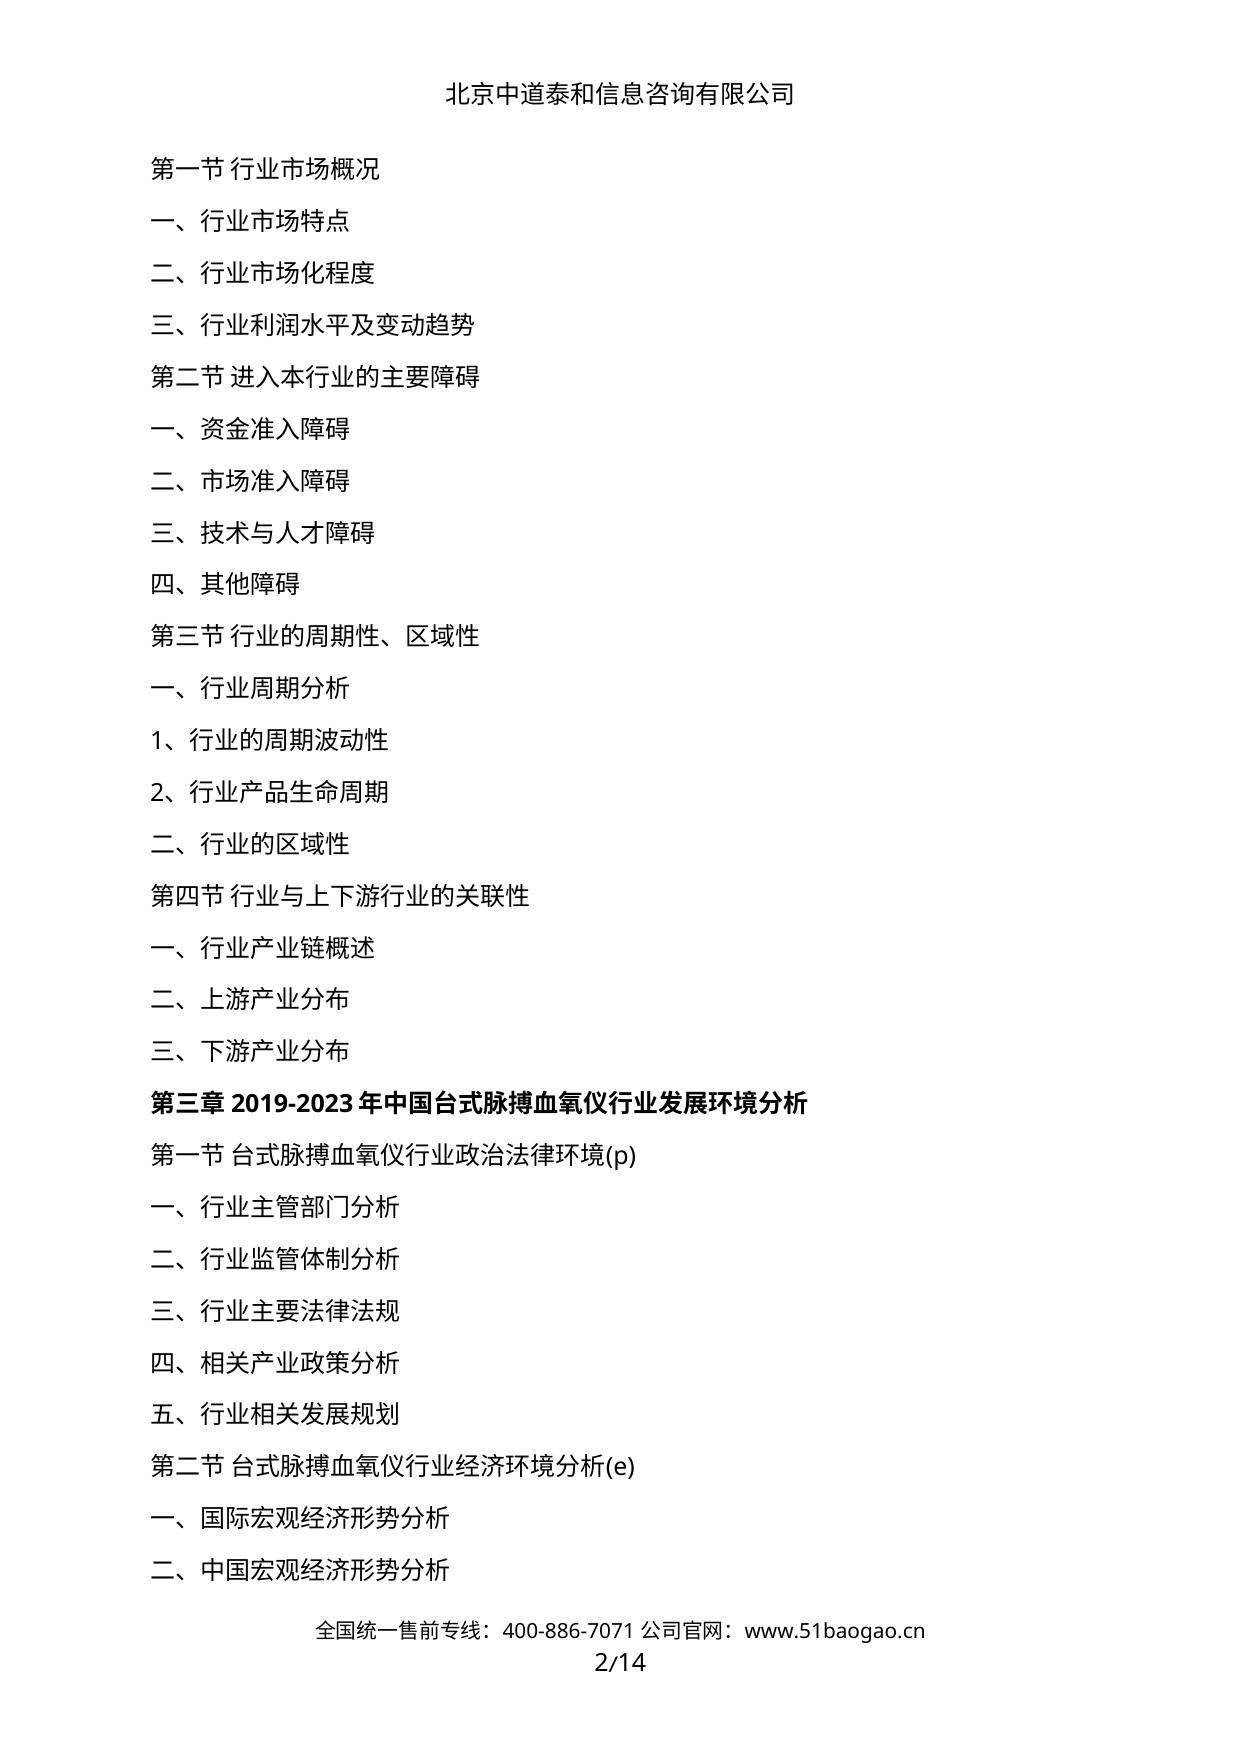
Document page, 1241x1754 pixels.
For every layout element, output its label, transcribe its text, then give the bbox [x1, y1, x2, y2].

text 二、市场准入障碍 [150, 461, 1090, 497]
text 1、行业的周期波动性 [150, 721, 1090, 757]
text 第二节 台式脉搏血氧仪行业经济环境分析(e) [150, 1447, 1090, 1483]
text 二、行业市场化程度 [150, 254, 1090, 290]
text 二、中国宏观经济形势分析 [150, 1551, 1090, 1587]
text 第三节 行业的周期性、区域性 [150, 617, 1090, 653]
text 一、国际宏观经济形势分析 [150, 1499, 1090, 1535]
text 四、相关产业政策分析 [150, 1343, 1090, 1379]
text 一、资金准入障碍 [150, 409, 1090, 446]
text 2、行业产品生命周期 [150, 772, 1090, 809]
text 第四节 行业与上下游行业的关联性 [150, 876, 1090, 912]
text 一、行业市场特点 [150, 202, 1090, 238]
text 第二节 进入本行业的主要障碍 [150, 357, 1090, 394]
text 三、行业利润水平及变动趋势 [150, 306, 1090, 342]
text 三、下游产业分布 [150, 1032, 1090, 1068]
text 二、上游产业分布 [150, 980, 1090, 1016]
text 三、技术与人才障碍 [150, 513, 1090, 549]
text 一、行业主管部门分析 [150, 1187, 1090, 1224]
text 第一节 台式脉搏血氧仪行业政治法律环境(p) [150, 1136, 1090, 1172]
text 一、行业产业链概述 [150, 928, 1090, 964]
text 一、行业周期分析 [150, 669, 1090, 705]
text 四、其他障碍 [150, 565, 1090, 601]
text 第三章 2019-2023年中国台式脉搏血氧仪行业发展环境分析 [150, 1084, 1090, 1120]
text 第一节 行业市场概况 [150, 150, 1090, 186]
text 五、行业相关发展规划 [150, 1395, 1090, 1431]
text 三、行业主要法律法规 [150, 1291, 1090, 1327]
text 二、行业监管体制分析 [150, 1239, 1090, 1276]
text 二、行业的区域性 [150, 824, 1090, 861]
